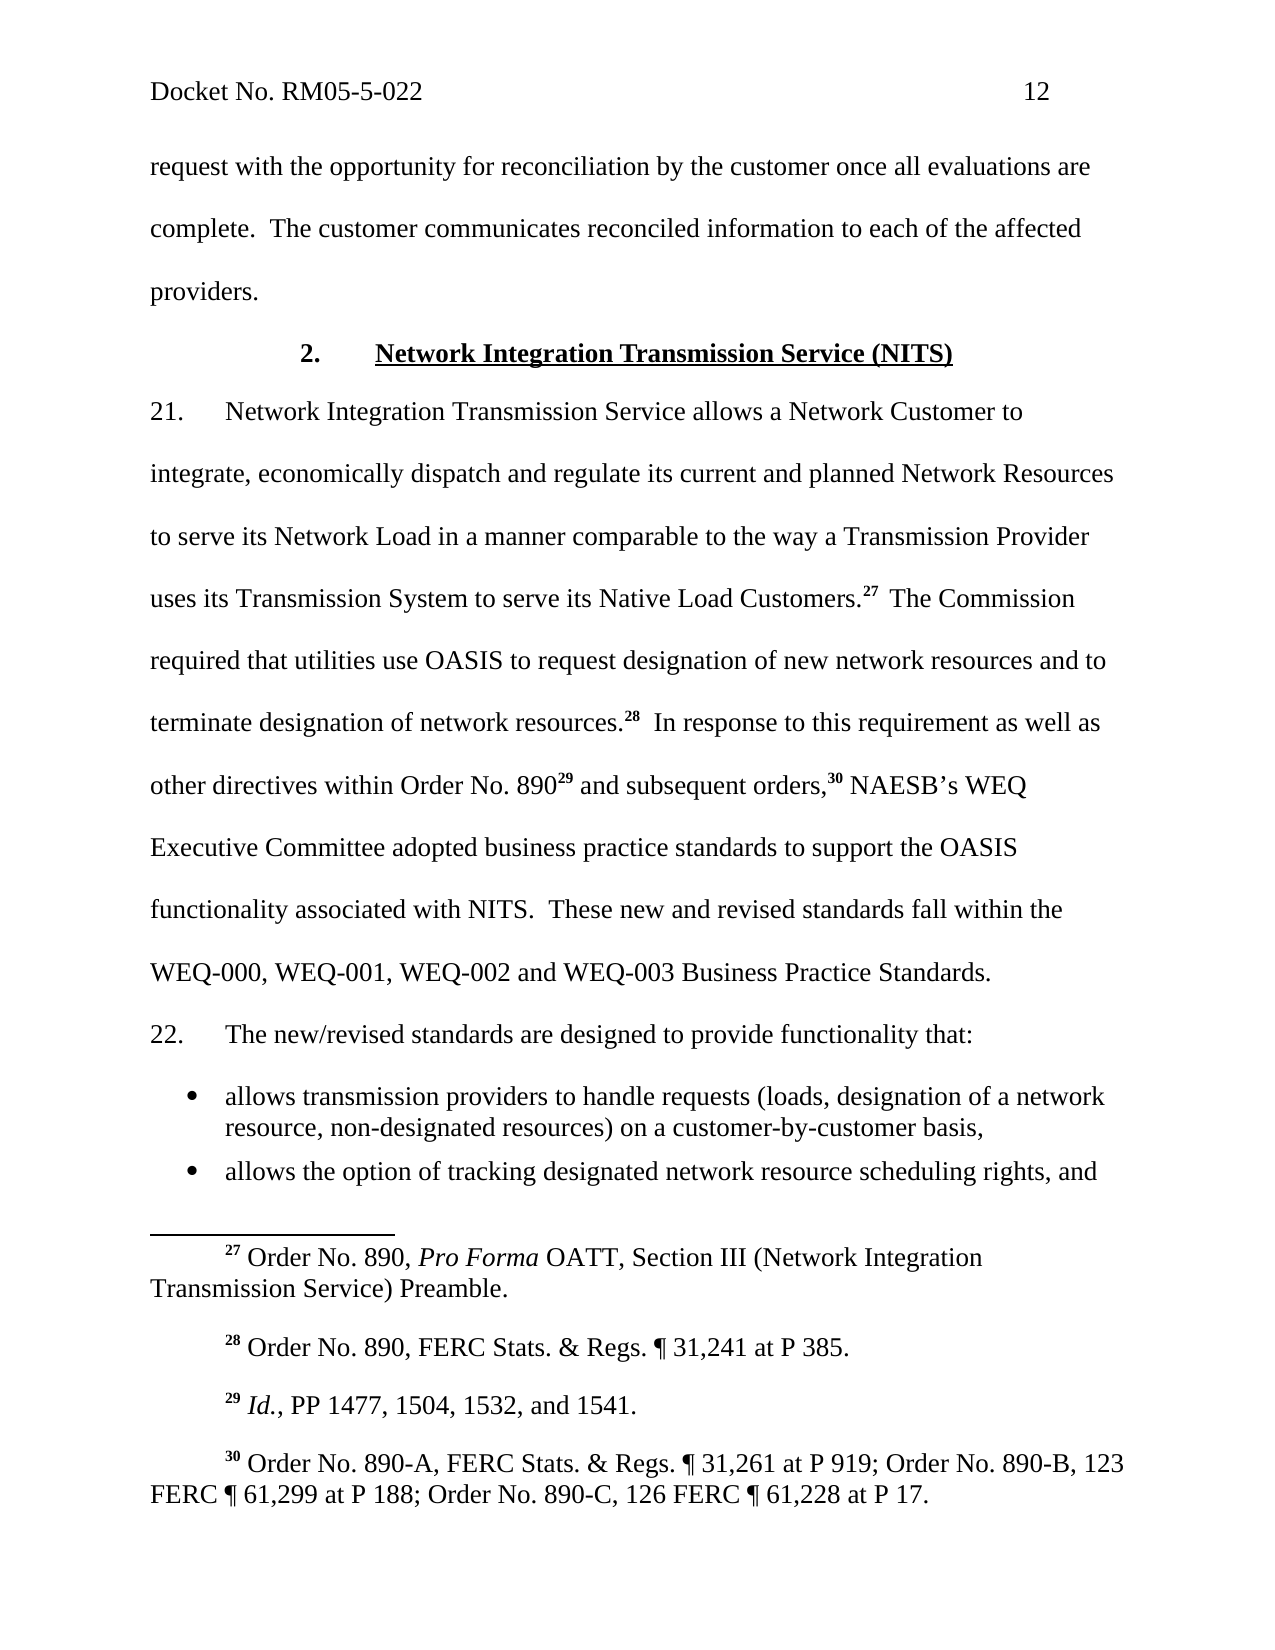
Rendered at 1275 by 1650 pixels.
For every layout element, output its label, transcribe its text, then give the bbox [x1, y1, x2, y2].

list allows transmission providers to handle requests (loads, designation of a network resource, non-designated resources) on a customer-by-customer basis, [187, 1080, 1125, 1143]
subtitle Network Integration Transmission Service (NITS) [300, 337, 1125, 368]
list allows the option of tracking designated network resource scheduling rights, and [187, 1155, 1125, 1186]
list Network Integration Transmission Service allows a Network Customer to integrate, economically dispatch and regulate its current and planned Network Resources to serve its Network Load in a manner comparable to the way a Transmission Provider uses its Transmission System to serve its Native Load Customers. The Commission required that utilities use OASIS to request designation of new network resources and to terminate designation of network resources. In response to this requirement as well as other directives within Order No. 890 and subsequent orders, NAESB’s WEQ Executive Committee adopted business practice standards to support the OASIS functionality associated with NITS. These new and revised standards fall within the WEQ-000, WEQ-001, WEQ-002 and WEQ-003 Business Practice Standards. [150, 395, 1125, 987]
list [150, 150, 1125, 306]
list The new/revised standards are designed to provide functionality that: [150, 1018, 1125, 1049]
